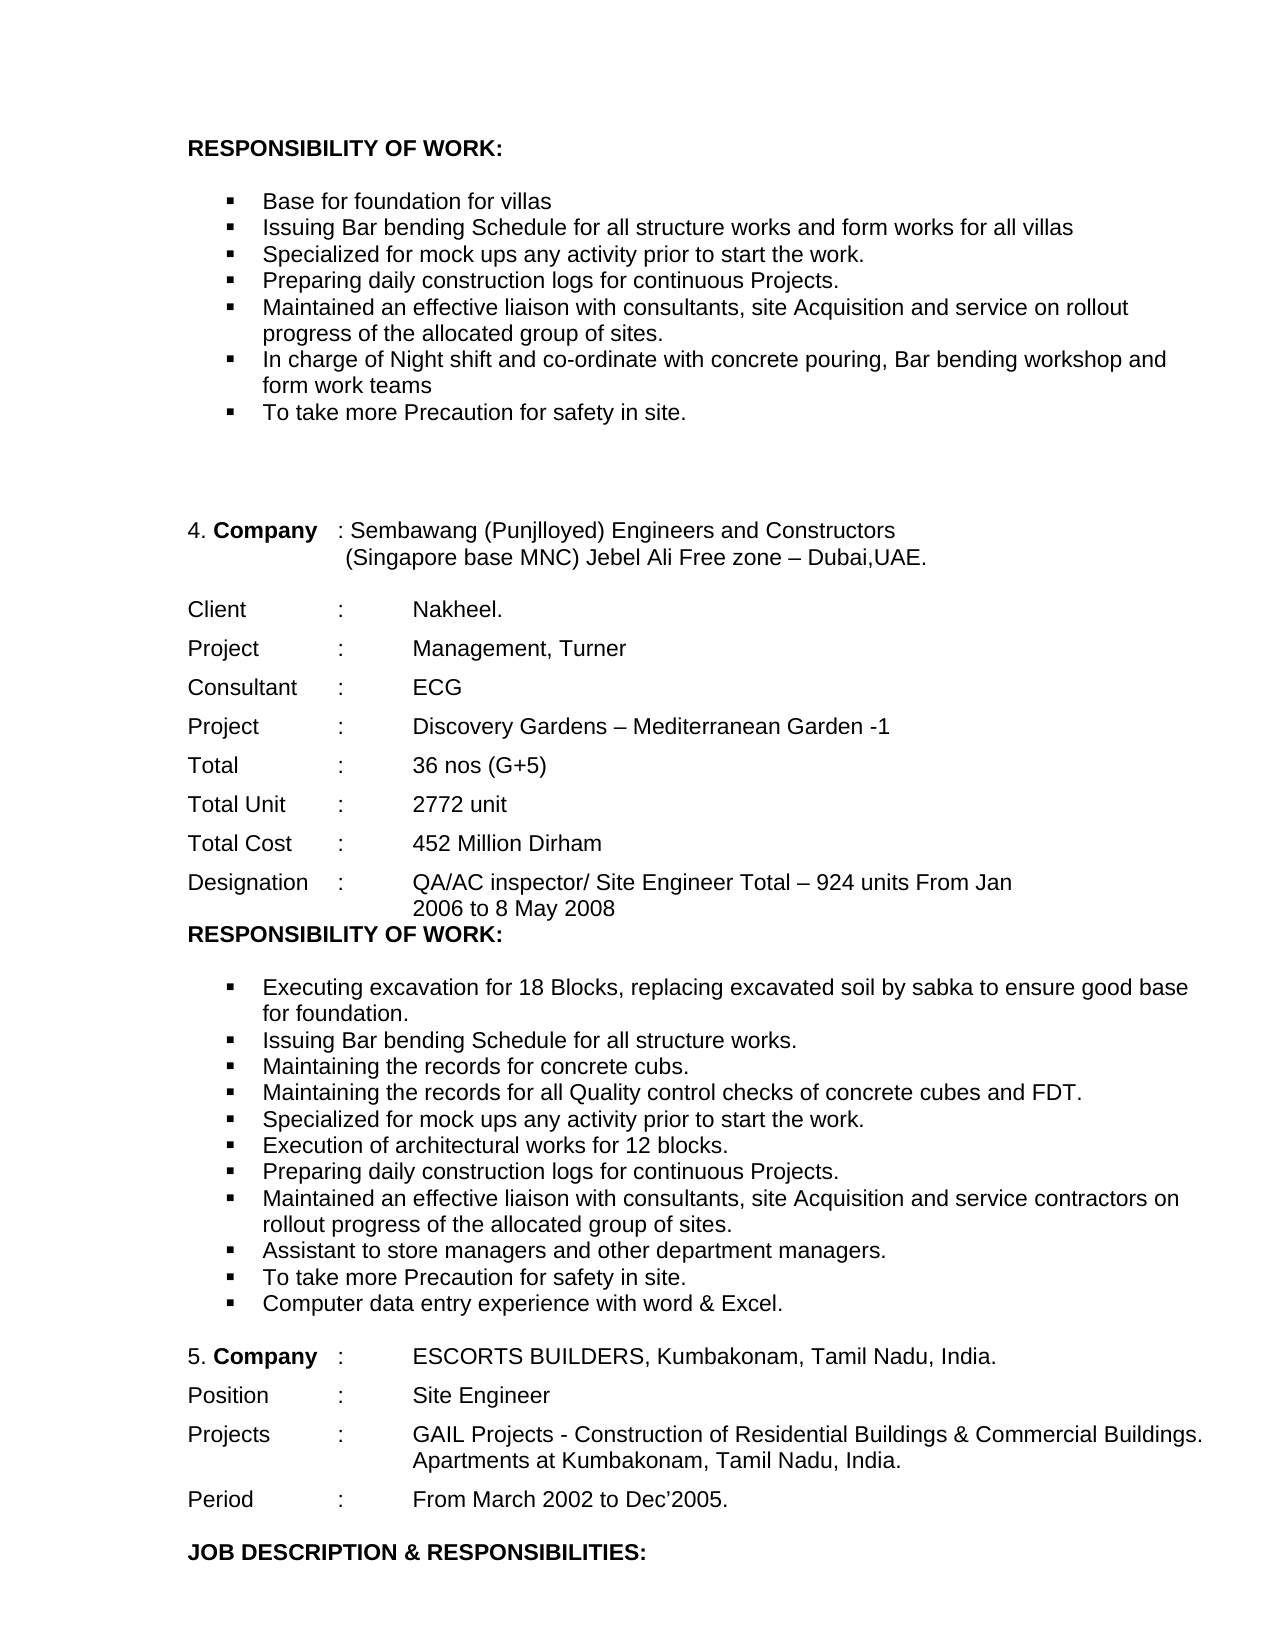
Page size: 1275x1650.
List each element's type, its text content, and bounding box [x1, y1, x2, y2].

list Execution of architectural works for 12 blocks. [225, 1132, 1219, 1158]
text 2006 to 8 May 2008 [187, 895, 1219, 921]
text Period : From March 2002 to Dec’2005. [187, 1486, 1219, 1512]
text Total Unit : 2772 unit [187, 791, 1219, 817]
list Base for foundation for villas [225, 188, 1219, 214]
text Consultant : ECG [187, 674, 1219, 701]
text RESPONSIBILITY OF WORK: [187, 921, 1219, 947]
list In charge of Night shift and co-ordinate with concrete pouring, Bar bending workshop and form work teams [225, 346, 1219, 399]
text Projects : GAIL Projects - Construction of Residential Buildings & Commercial Buildings. [187, 1421, 1219, 1447]
text Client : Nakheel. [187, 596, 1219, 623]
text Position : Site Engineer [187, 1382, 1219, 1408]
text Project : – -1 [187, 713, 1219, 739]
list To take more Precaution for safety in site. [225, 1264, 1219, 1290]
text Designation : QA/AC inspector/ Site Engineer Total – 924 units From Jan [187, 868, 1219, 895]
text Total Cost : 452 Million Dirham [187, 829, 1219, 856]
list Maintained an effective liaison with consultants, site Acquisition and service contractors on rollout progress of the allocated group of sites. [225, 1185, 1219, 1237]
list Executing excavation for 18 Blocks, replacing excavated soil by sabka to ensure good base for foundation. [225, 974, 1219, 1027]
list Computer data entry experience with word & Excel. [225, 1290, 1219, 1316]
list Maintained an effective liaison with consultants, site Acquisition and service on rollout progress of the allocated group of sites. [225, 293, 1219, 346]
text Total : 36 nos (G+5) [187, 752, 1219, 778]
list Maintaining the records for concrete cubs. [225, 1053, 1219, 1079]
list Preparing daily construction logs for continuous Projects. [225, 1158, 1219, 1185]
text 5. Company : ESCORTS BUILDERS, Kumbakonam, Tamil . [187, 1343, 1219, 1369]
text 4. Company : Sembawang (Punjlloyed) Engineers and Constructors [187, 517, 1219, 544]
text Apartments at Kumbakonam, Tamil Nadu, India. [187, 1447, 1219, 1473]
list Preparing daily construction logs for continuous Projects. [225, 267, 1219, 293]
text RESPONSIBILITY OF WORK: [187, 135, 1219, 162]
list To take more Precaution for safety in site. [225, 399, 1219, 425]
list Specialized for mock ups any activity prior to start the work. [225, 1106, 1219, 1132]
text Project : Management, Turner [187, 635, 1219, 662]
list Assistant to store managers and other department managers. [225, 1237, 1219, 1264]
list Specialized for mock ups any activity prior to start the work. [225, 241, 1219, 267]
text (Singapore base MNC) Jebel Ali Free zone – Dubai,UAE. [187, 544, 1219, 570]
list Issuing Bar bending Schedule for all structure works and form works for all villas [225, 214, 1219, 241]
list Issuing Bar bending Schedule for all structure works. [225, 1027, 1219, 1053]
text JOB DESCRIPTION & RESPONSIBILITIES: [187, 1538, 1219, 1565]
list Maintaining the records for all Quality control checks of concrete cubes and FDT. [225, 1079, 1219, 1106]
